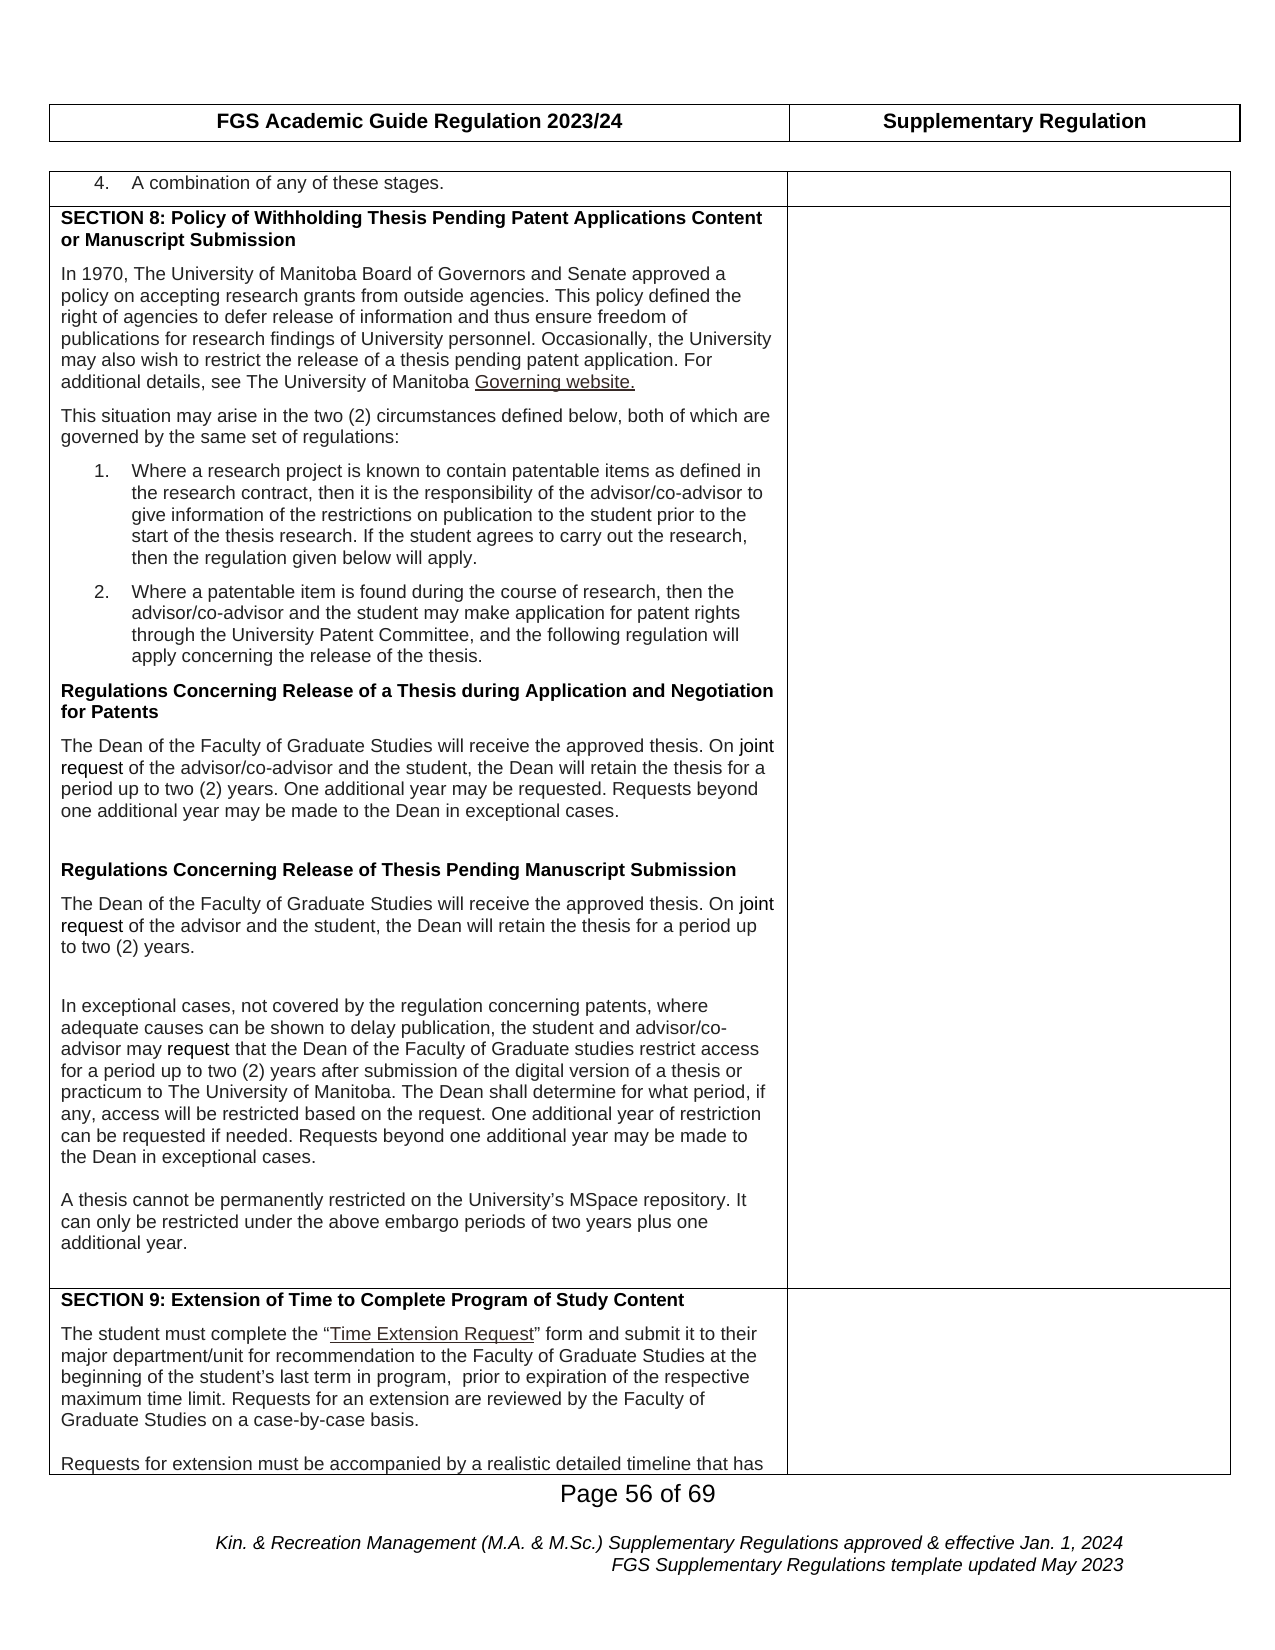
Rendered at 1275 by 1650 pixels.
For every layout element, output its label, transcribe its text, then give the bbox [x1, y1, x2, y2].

table_cell [788, 1289, 1230, 1474]
table_cell [788, 207, 1230, 1288]
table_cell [50, 1289, 787, 1474]
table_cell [50, 172, 787, 206]
table_cell SECTION 8: Policy of Withholding Thesis Pending Patent Applications Content or Manuscript Submission In 1970, The University of Manitoba Board of Governors and Senate approved a policy on accepting research grants from outside agencies. This policy defined the right of agencies to defer release of information and thus ensure freedom of publications for research findings of University personnel. Occasionally, the University may also wish to restrict the release of a thesis pending patent application. For additional details, see The University of Manitoba Governing website. This situation may arise in the two (2) circumstances defined below, both of which are governed by the same set of regulations: Where a research project is known to contain patentable items as defined in the research contract, then it is the responsibility of the advisor/co-advisor to give information of the restrictions on publication to the student prior to the start of the thesis research. If the student agrees to carry out the research, then the regulation given below will apply. Where a patentable item is found during the course of research, then the advisor/co-advisor and the student may make application for patent rights through the University Patent Committee, and the following regulation will apply concerning the release of the thesis. Regulations Concerning Release of a Thesis during Application and Negotiation for Patents The Dean of the Faculty of Graduate Studies will receive the approved thesis. On joint request of the advisor/co-advisor and the student, the Dean will retain the thesis for a period up to two (2) years. One additional year may be requested. Requests beyond one additional year may be made to the Dean in exceptional cases. Regulations Concerning Release of Thesis Pending Manuscript Submission The Dean of the Faculty of Graduate Studies will receive the approved thesis. On joint request of the advisor and the student, the Dean will retain the thesis for a period up to two (2) years. In exceptional cases, not covered by the regulation concerning patents, where adequate causes can be shown to delay publication, the student and advisor/co-advisor may request that the Dean of the Faculty of Graduate studies restrict access for a period up to two (2) years after submission of the digital version of a thesis or practicum to The University of Manitoba. The Dean shall determine for what period, if any, access will be restricted based on the request. One additional year of restriction can be requested if needed. Requests beyond one additional year may be made to the Dean in exceptional cases. A thesis cannot be permanently restricted on the University’s MSpace repository. It can only be restricted under the above embargo periods of two years plus one additional year. [50, 207, 787, 1288]
table_cell [788, 172, 1230, 206]
